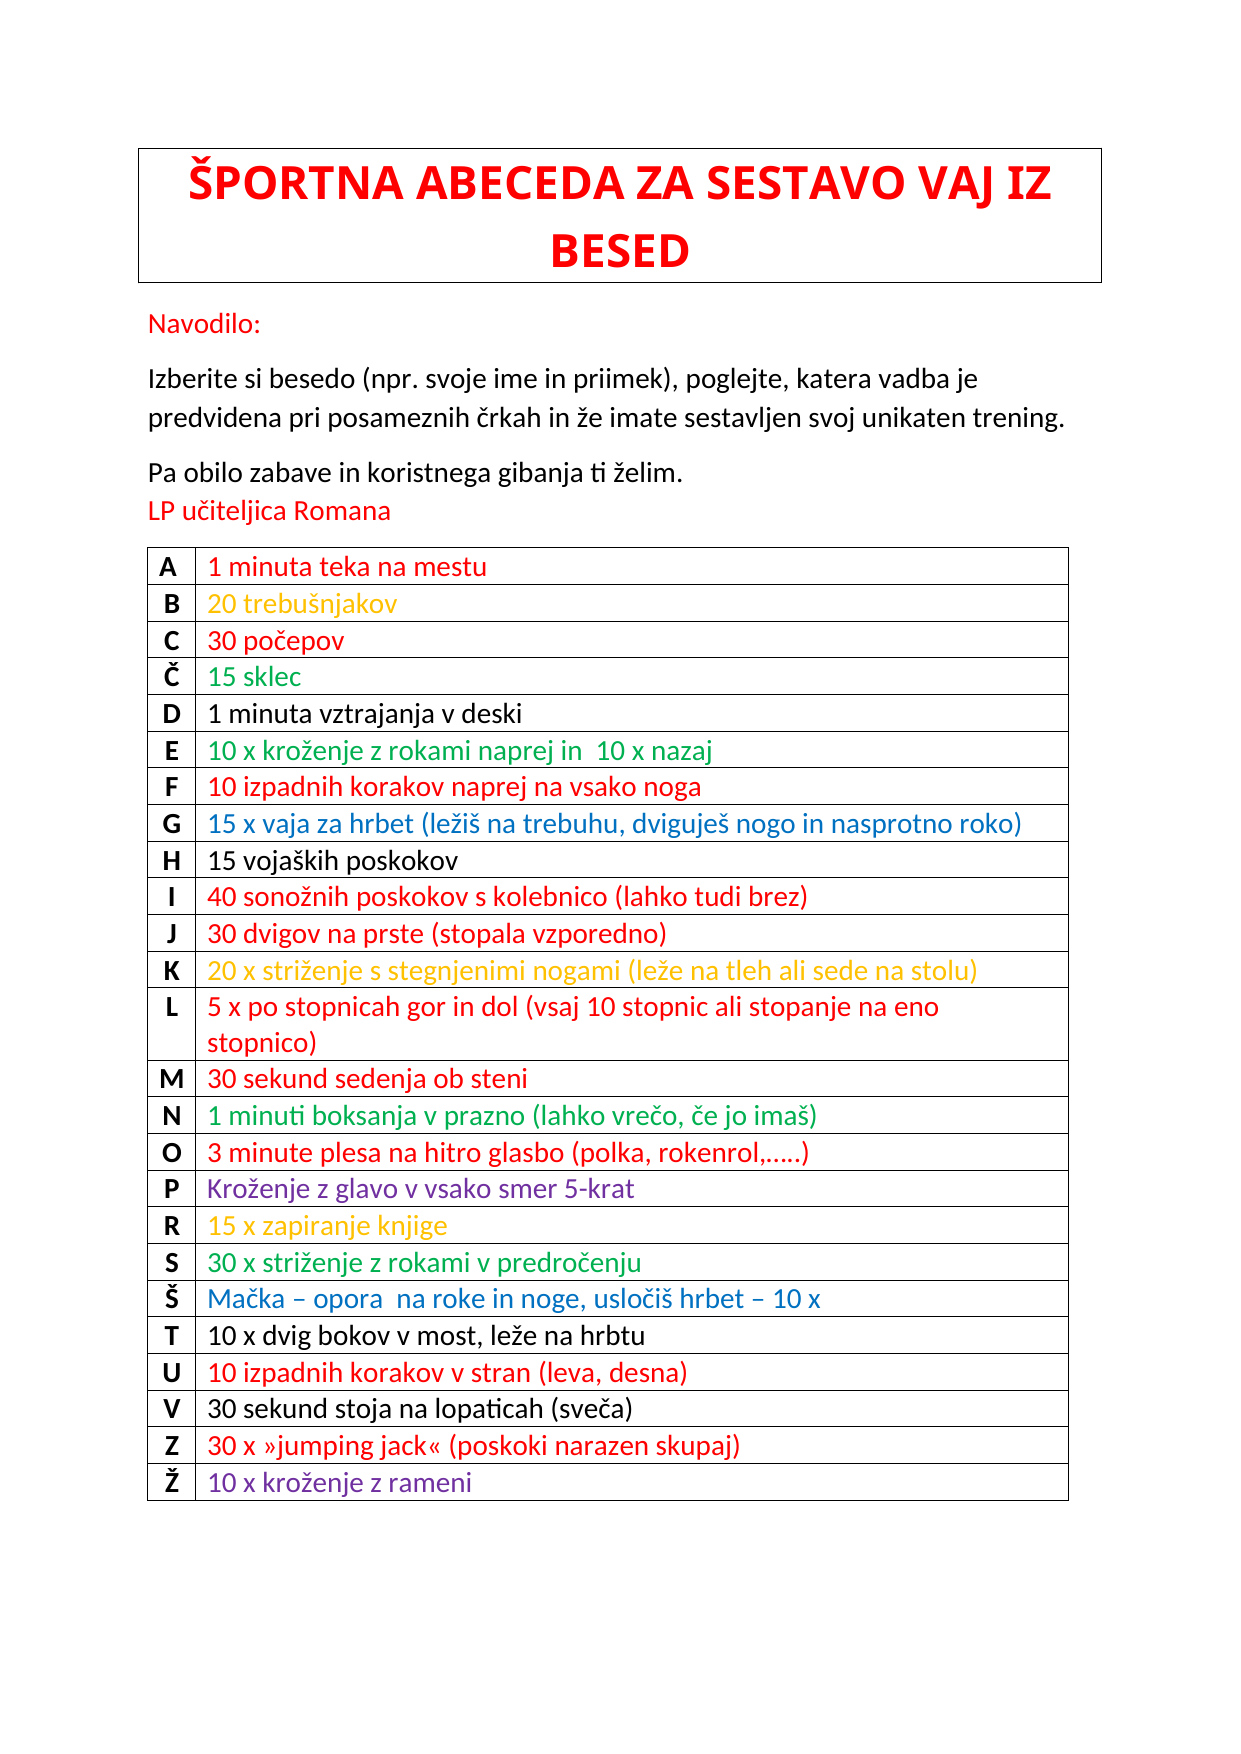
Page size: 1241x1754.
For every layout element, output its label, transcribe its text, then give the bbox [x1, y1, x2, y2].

table_cell R [148, 1207, 195, 1243]
table_cell M [148, 1061, 195, 1096]
table_header 1 minuta teka na mestu [196, 548, 1068, 584]
table_cell B [148, 585, 195, 621]
table_cell 10 x kroženje z rokami naprej in 10 x nazaj [196, 732, 1068, 767]
table_cell Ž [148, 1464, 195, 1499]
table_cell Č [148, 658, 195, 694]
table_cell Kroženje z glavo v vsako smer 5-krat [196, 1171, 1068, 1206]
table_cell V [148, 1391, 195, 1426]
table_cell H [148, 842, 195, 877]
table_cell 10 izpadnih korakov v stran (leva, desna) [196, 1354, 1068, 1389]
text Navodilo: [148, 305, 1093, 341]
table_cell 1 minuti boksanja v prazno (lahko vrečo, če jo imaš) [196, 1097, 1068, 1133]
table_cell S [148, 1244, 195, 1279]
table_cell K [148, 952, 195, 987]
table_cell 15 sklec [196, 658, 1068, 694]
table_cell 40 sonožnih poskokov s kolebnico (lahko tudi brez) [196, 878, 1068, 914]
table_cell 30 dvigov na prste (stopala vzporedno) [196, 915, 1068, 951]
table_cell J [148, 915, 195, 951]
table_cell 10 x kroženje z rameni [196, 1464, 1068, 1499]
table_cell 30 x »jumping jack« (poskoki narazen skupaj) [196, 1427, 1068, 1463]
table_cell 10 izpadnih korakov naprej na vsako noga [196, 768, 1068, 804]
table_cell G [148, 805, 195, 841]
table_cell 20 x striženje s stegnjenimi nogami (leže na tleh ali sede na stolu) [196, 952, 1068, 987]
table_cell 15 x vaja za hrbet (ležiš na trebuhu, dviguješ nogo in nasprotno roko) [196, 805, 1068, 841]
table_cell 30 počepov [196, 622, 1068, 657]
table_cell F [148, 768, 195, 804]
table_cell U [148, 1354, 195, 1389]
table_cell N [148, 1097, 195, 1133]
table_cell 1 minuta vztrajanja v deski [196, 695, 1068, 731]
table_cell 20 trebušnjakov [196, 585, 1068, 621]
table_cell 10 x dvig bokov v most, leže na hrbtu [196, 1317, 1068, 1353]
table_cell 15 x zapiranje knjige [196, 1207, 1068, 1243]
table_cell Š [148, 1281, 195, 1316]
table_cell 5 x po stopnicah gor in dol (vsaj 10 stopnic ali stopanje na eno stopnico) [196, 988, 1068, 1059]
table_cell L [148, 988, 195, 1059]
table_cell 15 vojaških poskokov [196, 842, 1068, 877]
table_cell I [148, 878, 195, 914]
table_cell T [148, 1317, 195, 1353]
text Pa obilo zabave in koristnega gibanja ti želim. LP učiteljica Romana [148, 454, 1093, 528]
table_cell O [148, 1134, 195, 1169]
table_header A [148, 548, 195, 584]
table_cell Mačka – opora na roke in noge, usločiš hrbet – 10 x [196, 1281, 1068, 1316]
table_cell 3 minute plesa na hitro glasbo (polka, rokenrol,…..) [196, 1134, 1068, 1169]
table_cell E [148, 732, 195, 767]
table_cell P [148, 1171, 195, 1206]
text ŠPORTNA ABECEDA ZA SESTAVO VAJ IZ BESED [139, 149, 1101, 282]
table_cell 30 x striženje z rokami v predročenju [196, 1244, 1068, 1279]
table_cell 30 sekund sedenja ob steni [196, 1061, 1068, 1096]
table_cell D [148, 695, 195, 731]
table_cell Z [148, 1427, 195, 1463]
text Izberite si besedo (npr. svoje ime in priimek), poglejte, katera vadba je predvidena pri posameznih črkah in že imate sestavljen svoj unikaten trening. [148, 360, 1093, 434]
table_cell C [148, 622, 195, 657]
table_cell 30 sekund stoja na lopaticah (sveča) [196, 1391, 1068, 1426]
